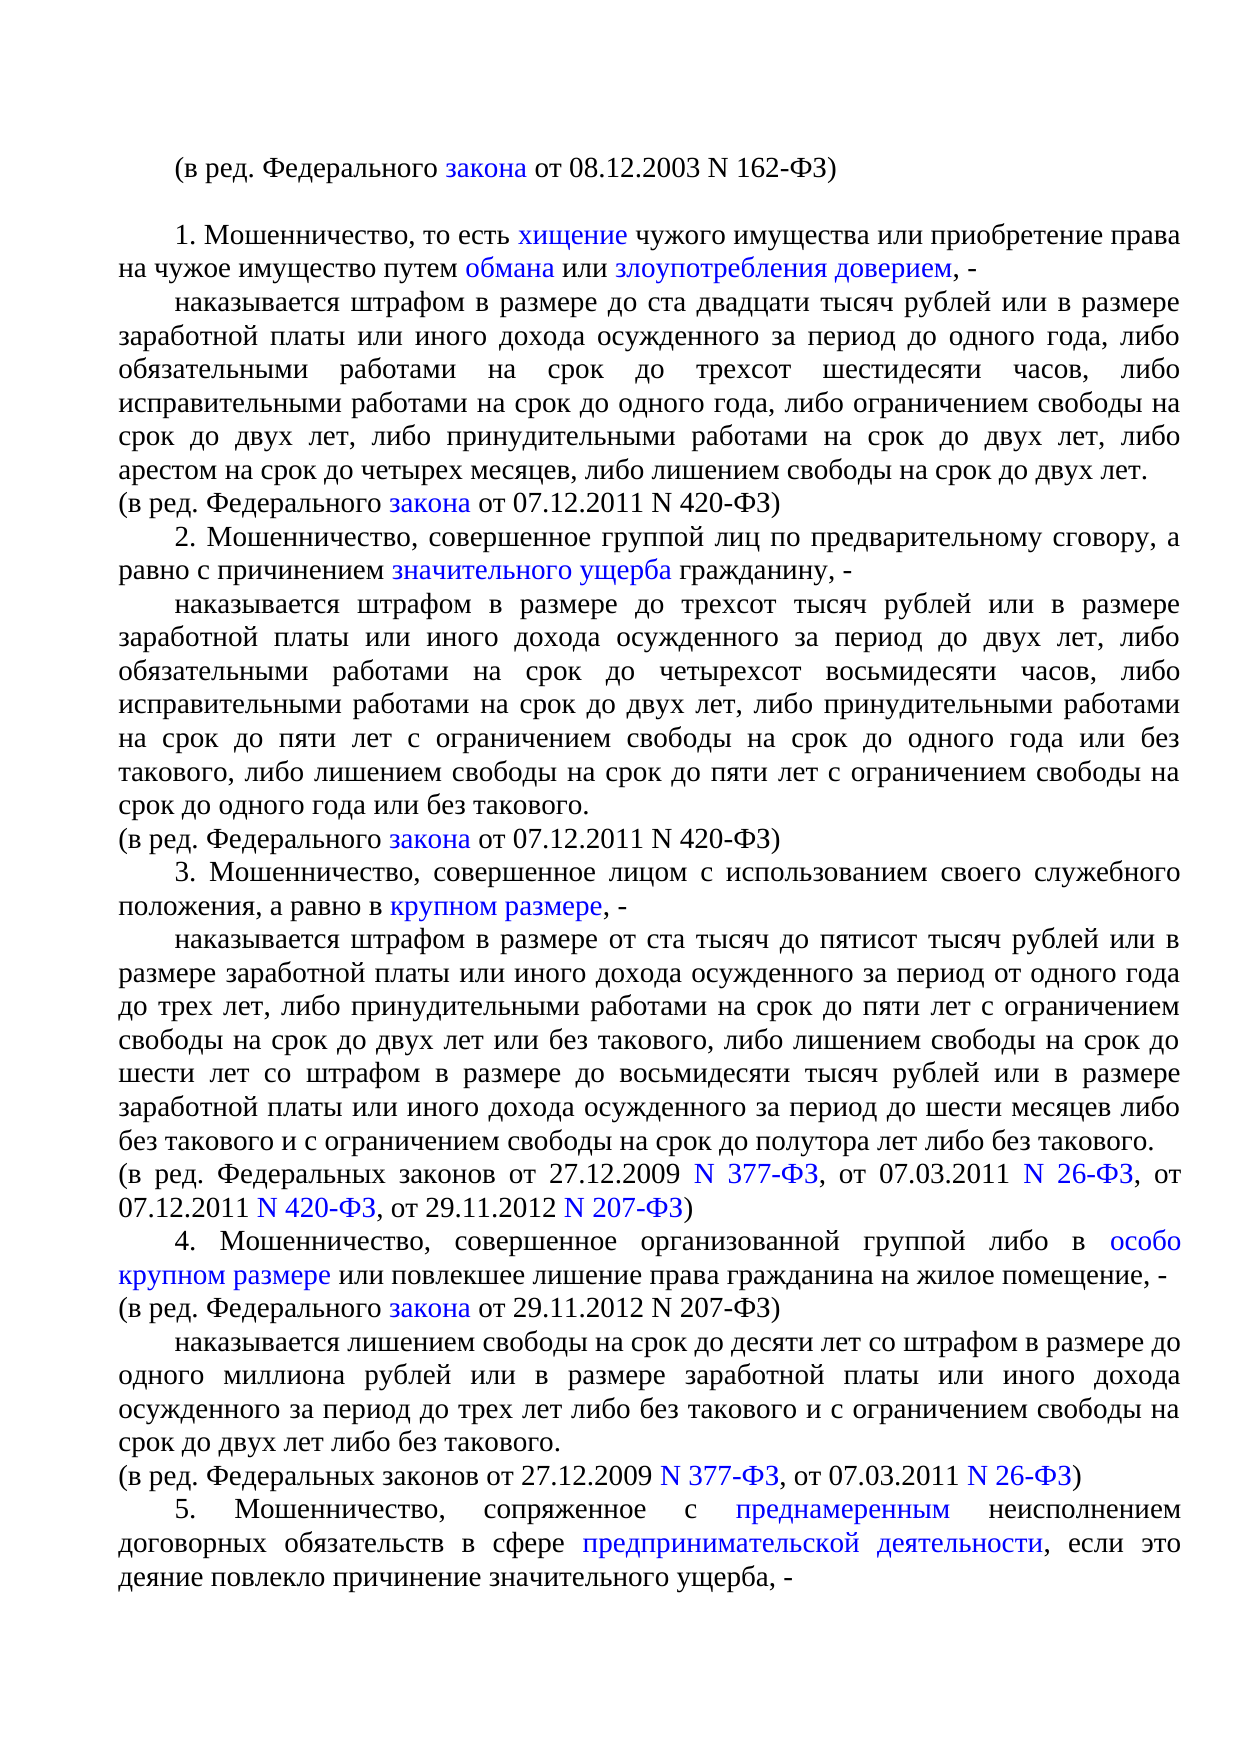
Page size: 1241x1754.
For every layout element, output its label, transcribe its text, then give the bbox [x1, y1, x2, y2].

text (в ред. Федерального закона от 07.12.2011 N 420-ФЗ) [118, 821, 1181, 854]
text наказывается штрафом в размере до ста двадцати тысяч рублей или в размере заработной платы или иного дохода осужденного за период до одного года, либо обязательными работами на срок до трехсот шестидесяти часов, либо исправительными работами на срок до одного года, либо ограничением свободы на срок до двух лет, либо принудительными работами на срок до двух лет, либо арестом на срок до четырех месяцев, либо лишением свободы на срок до двух лет. [118, 284, 1181, 485]
text 4. Мошенничество, совершенное организованной группой либо в особо крупном размере или повлекшее лишение права гражданина на жилое помещение, - [118, 1223, 1181, 1290]
text 5. Мошенничество, сопряженное с преднамеренным неисполнением договорных обязательств в сфере предпринимательской деятельности, если это деяние повлекло причинение значительного ущерба, - [118, 1492, 1181, 1592]
text наказывается лишением свободы на срок до десяти лет со штрафом в размере до одного миллиона рублей или в размере заработной платы или иного дохода осужденного за период до трех лет либо без такового и с ограничением свободы на срок до двух лет либо без такового. [118, 1324, 1181, 1458]
text (в ред. Федеральных законов от 27.12.2009 N 377-ФЗ, от 07.03.2011 N 26-ФЗ, от 07.12.2011 N 420-ФЗ, от 29.11.2012 N 207-ФЗ) [118, 1156, 1181, 1223]
text наказывается штрафом в размере от ста тысяч до пятисот тысяч рублей или в размере заработной платы или иного дохода осужденного за период от одного года до трех лет, либо принудительными работами на срок до пяти лет с ограничением свободы на срок до двух лет или без такового, либо лишением свободы на срок до шести лет со штрафом в размере до восьмидесяти тысяч рублей или в размере заработной платы или иного дохода осужденного за период до шести месяцев либо без такового и с ограничением свободы на срок до полутора лет либо без такового. [118, 921, 1181, 1156]
text наказывается штрафом в размере до трехсот тысяч рублей или в размере заработной платы или иного дохода осужденного за период до двух лет, либо обязательными работами на срок до четырехсот восьмидесяти часов, либо исправительными работами на срок до двух лет, либо принудительными работами на срок до пяти лет с ограничением свободы на срок до одного года или без такового, либо лишением свободы на срок до пяти лет с ограничением свободы на срок до одного года или без такового. [118, 586, 1181, 821]
text (в ред. Федеральных законов от 27.12.2009 N 377-ФЗ, от 07.03.2011 N 26-ФЗ) [118, 1458, 1181, 1492]
text 1. Мошенничество, то есть хищение чужого имущества или приобретение права на чужое имущество путем обмана или злоупотребления доверием, - [118, 217, 1181, 284]
text 3. Мошенничество, совершенное лицом с использованием своего служебного положения, а равно в крупном размере, - [118, 854, 1181, 921]
text (в ред. Федерального закона от 29.11.2012 N 207-ФЗ) [118, 1290, 1181, 1324]
text (в ред. Федерального закона от 07.12.2011 N 420-ФЗ) [118, 485, 1181, 519]
text (в ред. Федерального закона от 08.12.2003 N 162-ФЗ) [118, 150, 1181, 183]
text 2. Мошенничество, совершенное группой лиц по предварительному сговору, а равно с причинением значительного ущерба гражданину, - [118, 519, 1181, 586]
